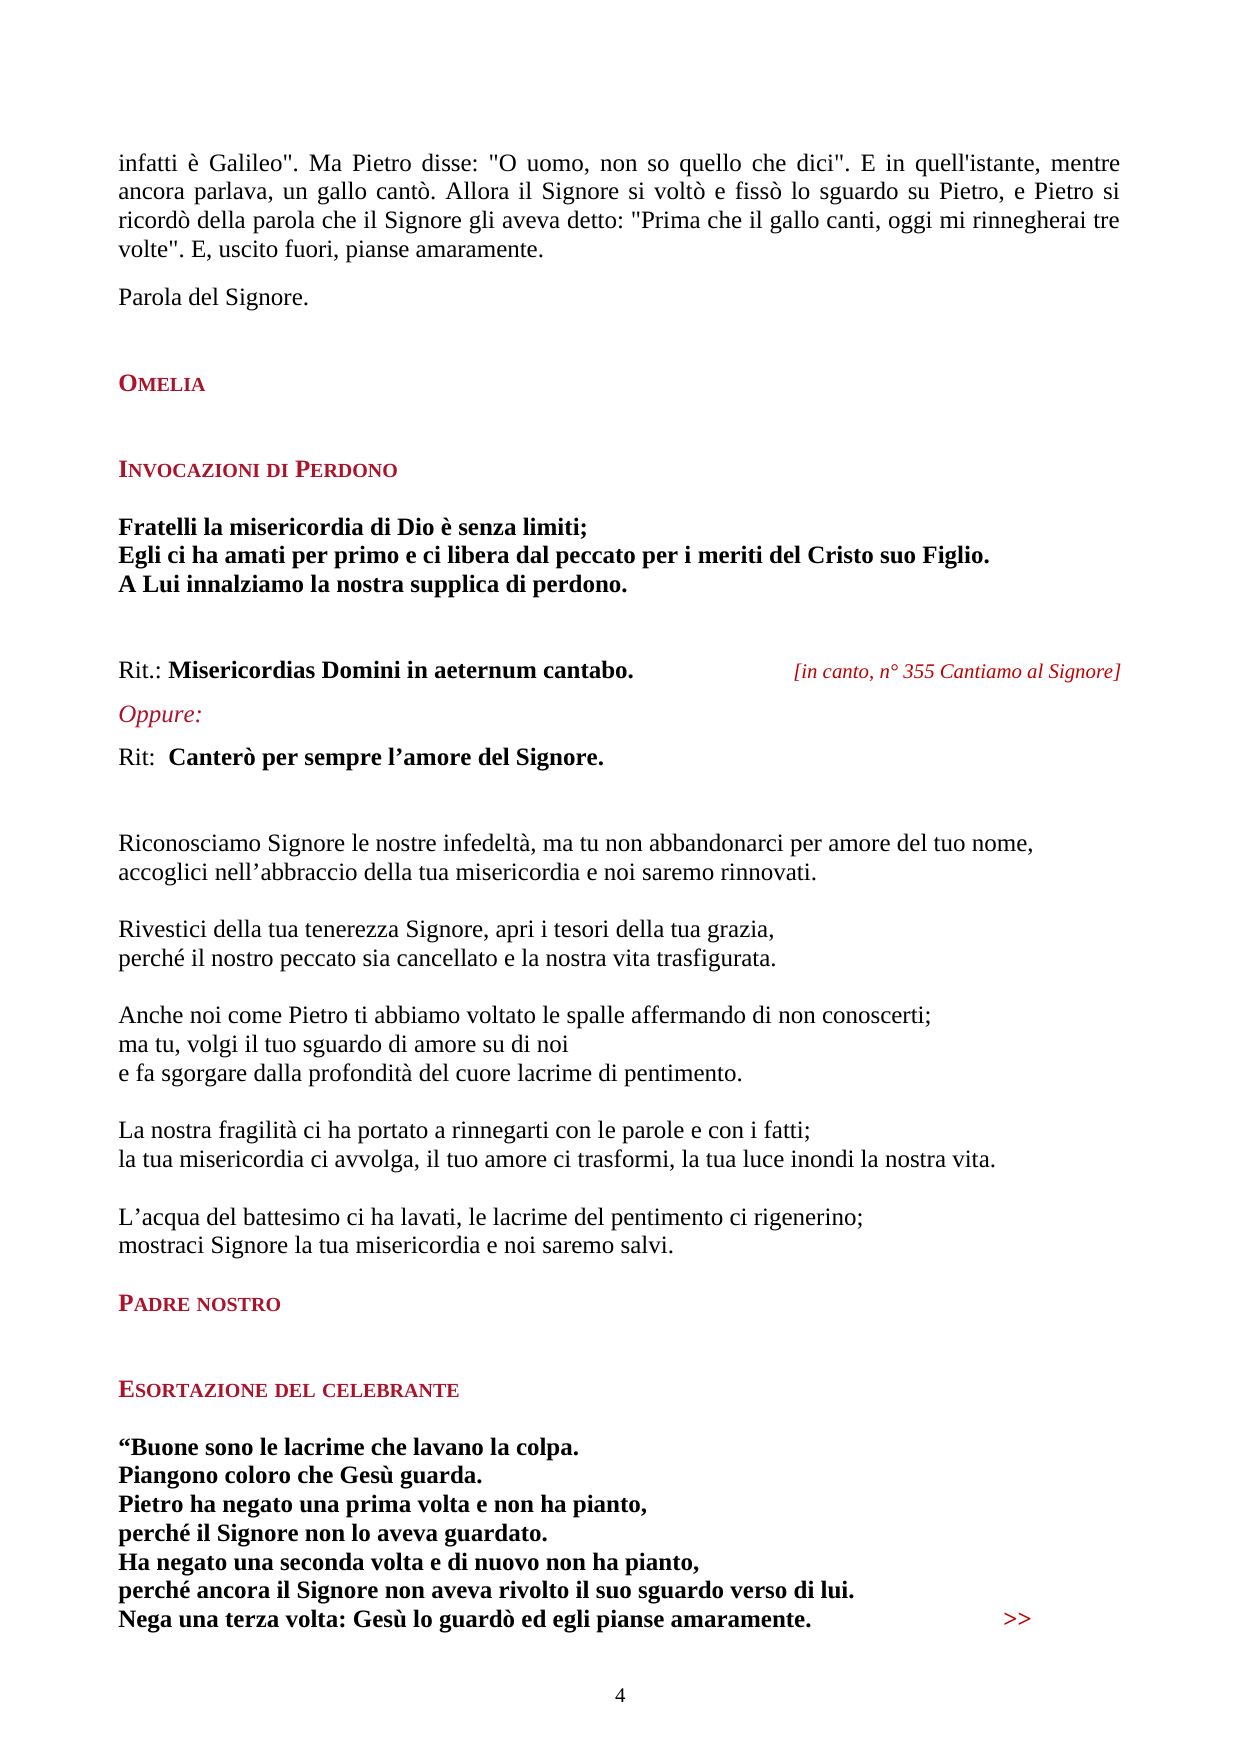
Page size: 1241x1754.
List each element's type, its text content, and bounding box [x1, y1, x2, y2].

text la tua misericordia ci avvolga, il tuo amore ci trasformi, la tua luce inondi la nostra vita. [118, 1144, 1122, 1173]
text perché il nostro peccato sia cancellato e la nostra vita trasfigurata. [118, 943, 1122, 972]
text Rit: Canterò per sempre l’amore del Signore. [118, 742, 1122, 771]
text Invocazioni di Perdono [118, 454, 1122, 483]
text Padre nostro [118, 1288, 1122, 1317]
text Nega una terza volta: Gesù lo guardò ed egli pianse amaramente. >> [118, 1604, 1122, 1633]
text Omelia [118, 368, 1122, 397]
text perché il Signore non lo aveva guardato. [118, 1518, 1122, 1547]
text Riconosciamo Signore le nostre infedeltà, ma tu non abbandonarci per amore del tuo nome, accoglici nell’abbraccio della tua misericordia e noi saremo rinnovati. [118, 828, 1122, 886]
text Oppure: [118, 699, 1122, 727]
text e fa sgorgare dalla profondità del cuore lacrime di pentimento. [118, 1058, 1122, 1087]
text L’acqua del battesimo ci ha lavati, le lacrime del pentimento ci rigenerino; [118, 1202, 1122, 1231]
text ma tu, volgi il tuo sguardo di amore su di noi [118, 1029, 1122, 1058]
text Egli ci ha amati per primo e ci libera dal peccato per i meriti del Cristo suo Figlio. [118, 541, 1122, 569]
text Pietro ha negato una prima volta e non ha pianto, [118, 1489, 1122, 1518]
text Rivestici della tua tenerezza Signore, apri i tesori della tua grazia, [118, 914, 1122, 943]
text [118, 148, 1122, 263]
text Parola del Signore. [118, 282, 1122, 311]
text A Lui innalziamo la nostra supplica di perdono. [118, 569, 1122, 598]
text Anche noi come Pietro ti abbiamo voltato le spalle affermando di non conoscerti; [118, 1001, 1122, 1029]
text Rit.: Misericordias Domini in aeternum cantabo. [in canto, n° 355 Cantiamo al Signore] [118, 656, 1122, 684]
text Piangono coloro che Gesù guarda. [118, 1461, 1122, 1489]
text La nostra fragilità ci ha portato a rinnegarti con le parole e con i fatti; [118, 1116, 1122, 1144]
text Ha negato una seconda volta e di nuovo non ha pianto, [118, 1547, 1122, 1576]
text “Buone sono le lacrime che lavano la colpa. [118, 1432, 1122, 1461]
text Esortazione del celebrante [118, 1374, 1122, 1403]
text perché ancora il Signore non aveva rivolto il suo sguardo verso di lui. [118, 1576, 1122, 1604]
text mostraci Signore la tua misericordia e noi saremo salvi. [118, 1231, 1122, 1259]
text Fratelli la misericordia di Dio è senza limiti; [118, 512, 1122, 541]
